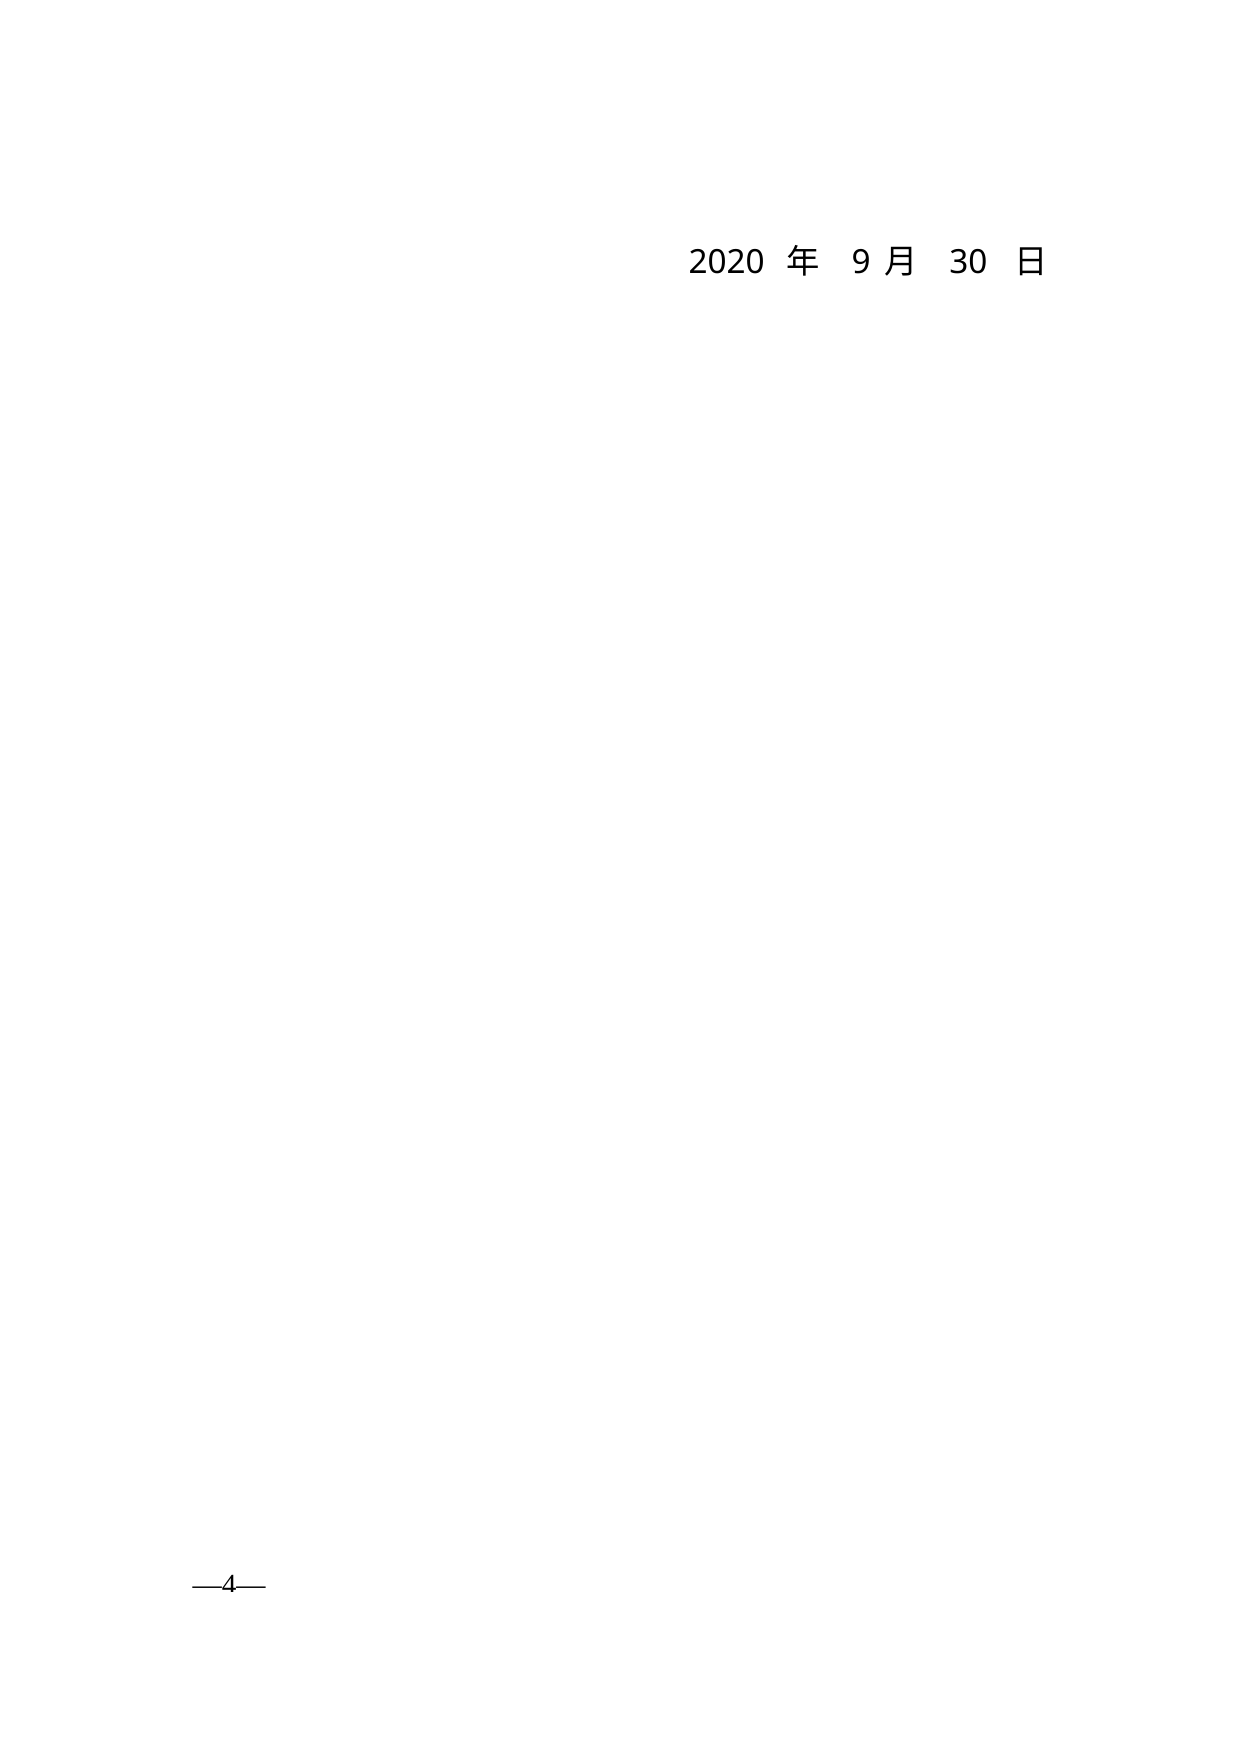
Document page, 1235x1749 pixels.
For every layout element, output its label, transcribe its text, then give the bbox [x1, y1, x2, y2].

text 2020年9月30日 [167, 227, 1079, 292]
